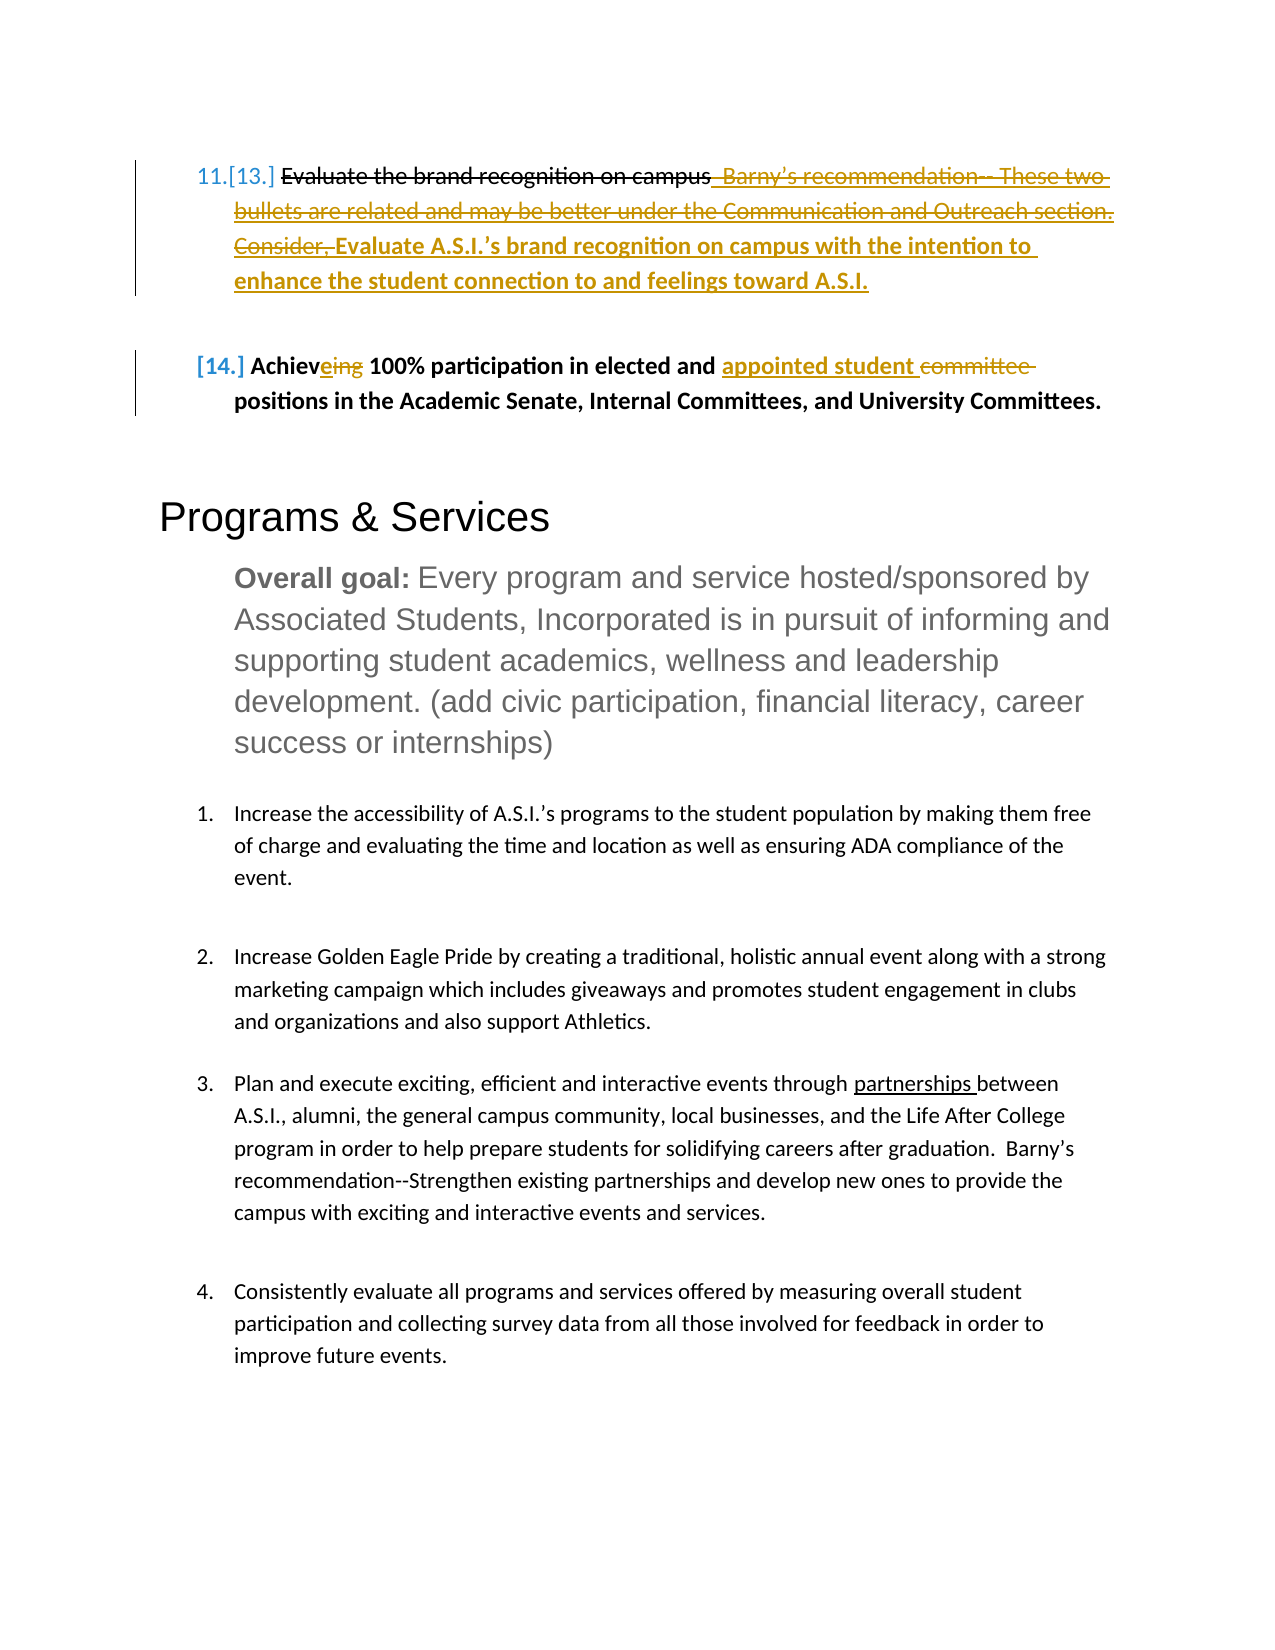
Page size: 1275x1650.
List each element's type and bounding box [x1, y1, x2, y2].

table_cell [149, 150, 1125, 1448]
